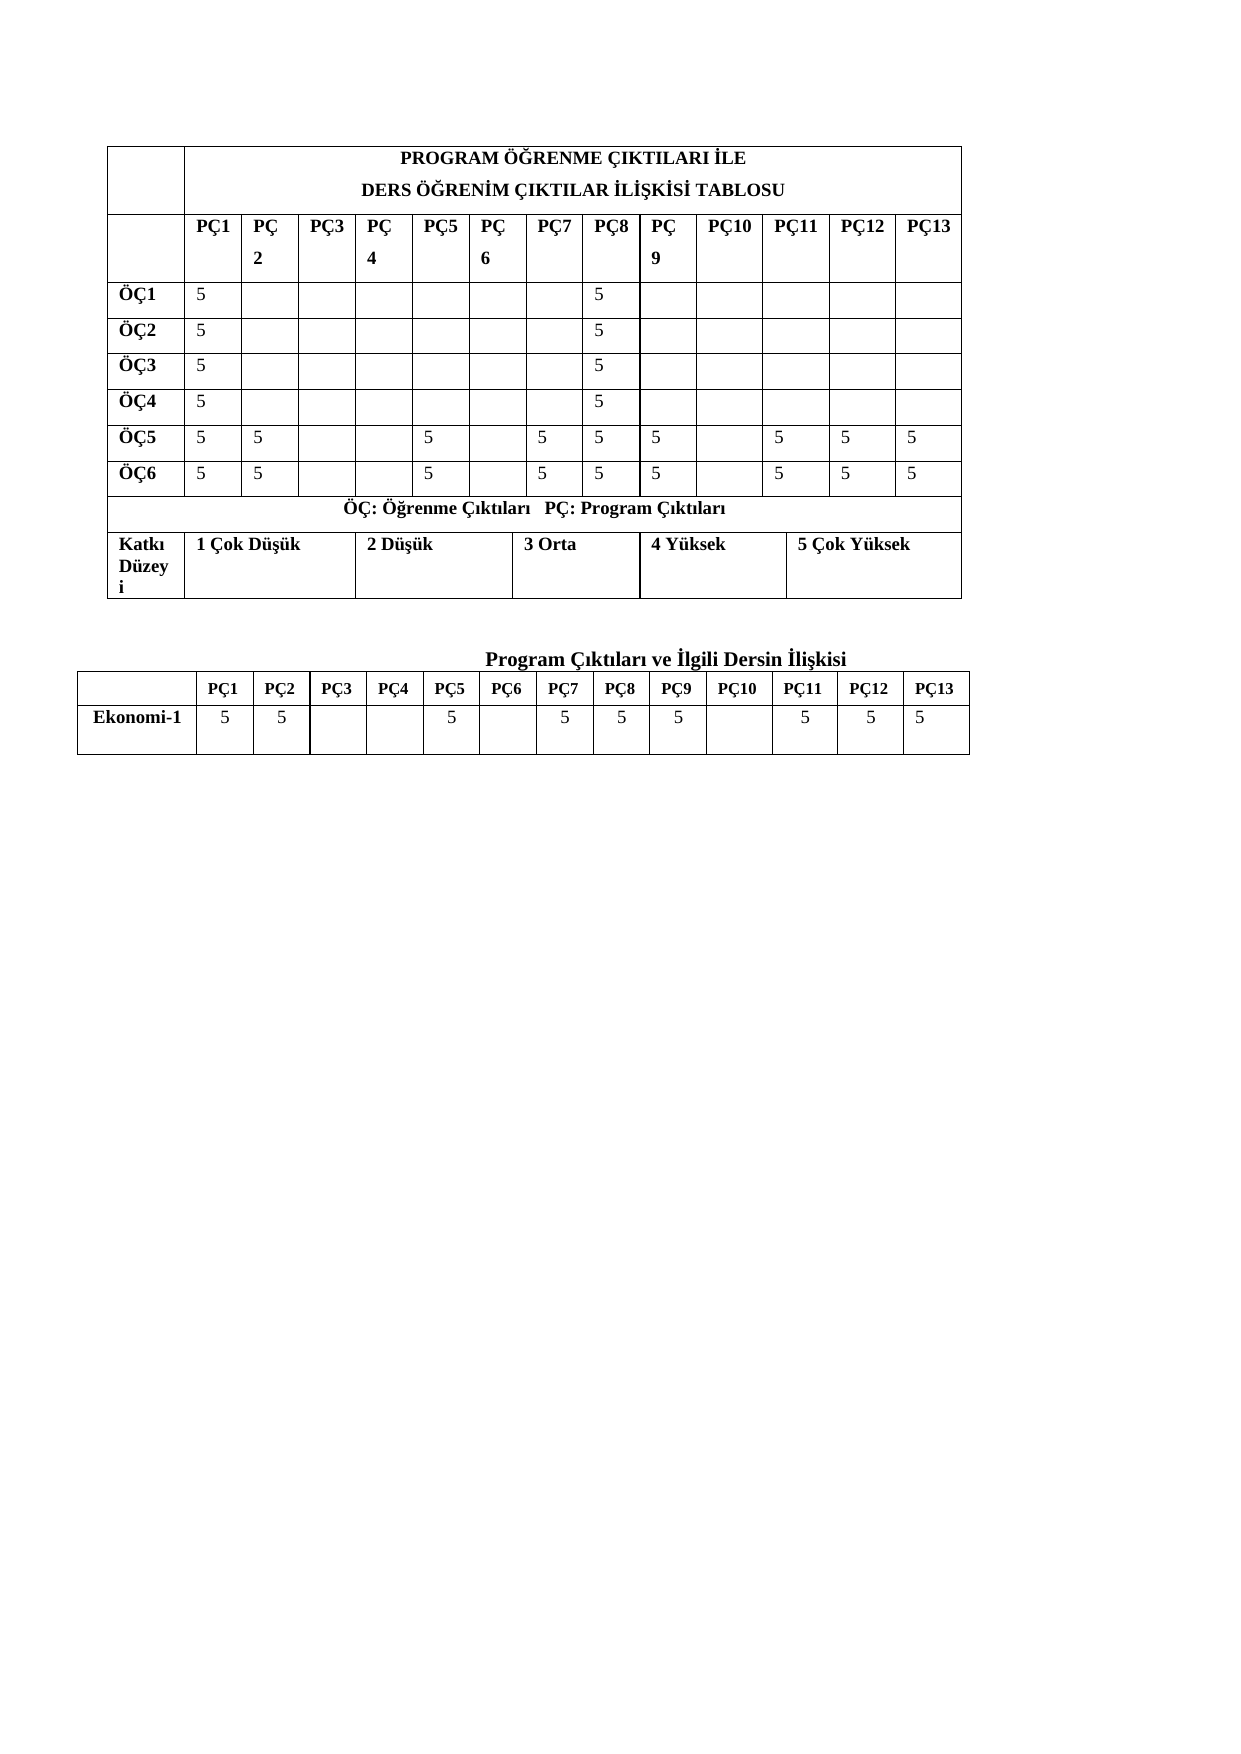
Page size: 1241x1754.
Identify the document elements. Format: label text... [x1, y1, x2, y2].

table_header PÇ6 [480, 672, 536, 705]
table_cell [763, 390, 829, 425]
table_cell [527, 354, 582, 389]
table_cell [697, 319, 762, 353]
table_cell [830, 354, 895, 389]
table_cell [413, 319, 469, 353]
table_header PÇ5 [424, 672, 479, 705]
table_cell 5 [413, 426, 469, 461]
table_header PÇ8 [594, 672, 649, 705]
table_cell PÇ4 [356, 215, 412, 282]
table_header PROGRAM ÖĞRENME ÇIKTILARI İLE DERS ÖĞRENİM ÇIKTILAR İLİŞKİSİ TABLOSU [185, 147, 961, 214]
table_cell ÖÇ4 [108, 390, 184, 425]
table_cell [470, 426, 526, 461]
table_cell [527, 390, 582, 425]
table_cell 3 Orta [513, 533, 639, 598]
table_cell 5 [594, 706, 649, 754]
table_cell PÇ12 [830, 215, 895, 282]
table_cell 5 [583, 283, 639, 318]
table_cell PÇ9 [641, 215, 696, 282]
table_cell [697, 462, 762, 496]
table_header PÇ1 [197, 672, 253, 705]
table_cell 5 [254, 706, 309, 754]
table_cell [299, 390, 355, 425]
table_header PÇ2 [254, 672, 309, 705]
table_cell [763, 354, 829, 389]
table_cell [356, 283, 412, 318]
table_cell [242, 319, 298, 353]
table_header PÇ13 [904, 672, 969, 705]
table_cell 2 Düşük [356, 533, 512, 598]
table_cell [470, 354, 526, 389]
table_cell Katkı Düzeyi [108, 533, 184, 598]
table_cell 5 [838, 706, 903, 754]
table_cell [470, 462, 526, 496]
table_cell [367, 706, 423, 754]
table_cell [896, 283, 961, 318]
table_cell 1 Çok Düşük [185, 533, 355, 598]
table_cell [356, 426, 412, 461]
table_cell 5 [527, 462, 582, 496]
table_cell Ekonomi-1 [78, 706, 196, 754]
table_header [108, 147, 184, 214]
table_cell ÖÇ6 [108, 462, 184, 496]
table_header PÇ4 [367, 672, 423, 705]
table_cell [108, 215, 184, 282]
table_cell [527, 319, 582, 353]
table_cell 5 [830, 426, 895, 461]
table_cell [413, 283, 469, 318]
table_cell ÖÇ5 [108, 426, 184, 461]
table_cell 5 [197, 706, 253, 754]
table_cell 4 Yüksek [641, 533, 786, 598]
table_cell 5 [583, 426, 639, 461]
table_cell [299, 283, 355, 318]
table_cell PÇ5 [413, 215, 469, 282]
table_cell [830, 390, 895, 425]
table_cell [356, 390, 412, 425]
table_cell 5 [185, 283, 241, 318]
table_cell [470, 319, 526, 353]
table_cell [242, 283, 298, 318]
table_cell 5 [641, 426, 696, 461]
table_cell ÖÇ1 [108, 283, 184, 318]
table_cell [763, 319, 829, 353]
table_cell [470, 390, 526, 425]
table_cell [830, 319, 895, 353]
table_cell ÖÇ2 [108, 319, 184, 353]
table_cell 5 [896, 462, 961, 496]
table_cell ÖÇ3 [108, 354, 184, 389]
table_cell [697, 283, 762, 318]
table_cell 5 [650, 706, 706, 754]
table_cell 5 [763, 462, 829, 496]
table_cell [299, 426, 355, 461]
table_cell [830, 283, 895, 318]
table_cell [641, 354, 696, 389]
text Program Çıktıları ve İlgili Dersin İlişkisi [125, 647, 1207, 671]
table_cell 5 [185, 426, 241, 461]
table_cell PÇ11 [763, 215, 829, 282]
table_cell PÇ3 [299, 215, 355, 282]
table_header [78, 672, 196, 705]
table_cell [896, 354, 961, 389]
table_cell PÇ6 [470, 215, 526, 282]
table_cell 5 [896, 426, 961, 461]
table_cell [896, 319, 961, 353]
table_cell [242, 390, 298, 425]
table_cell [480, 706, 536, 754]
table_header PÇ7 [537, 672, 593, 705]
table_cell 5 [830, 462, 895, 496]
table_cell [356, 462, 412, 496]
table_cell PÇ2 [242, 215, 298, 282]
table_cell 5 [773, 706, 837, 754]
table_cell 5 [185, 390, 241, 425]
table_cell PÇ1 [185, 215, 241, 282]
table_cell [356, 354, 412, 389]
table_header PÇ9 [650, 672, 706, 705]
table_cell 5 [583, 354, 639, 389]
table_cell [641, 390, 696, 425]
table_cell 5 [583, 390, 639, 425]
table_cell [896, 390, 961, 425]
table_cell [641, 283, 696, 318]
table_cell [242, 354, 298, 389]
table_cell [413, 390, 469, 425]
table_cell 5 Çok Yüksek [787, 533, 961, 598]
table_cell [299, 319, 355, 353]
table_cell [356, 319, 412, 353]
table_cell 5 [242, 426, 298, 461]
table_cell [311, 706, 366, 754]
table_header PÇ11 [773, 672, 837, 705]
table_cell [763, 283, 829, 318]
table_cell [707, 706, 772, 754]
table_cell 5 [537, 706, 593, 754]
table_cell [697, 354, 762, 389]
table_cell 5 [641, 462, 696, 496]
table_cell 5 [413, 462, 469, 496]
table_cell 5 [185, 354, 241, 389]
table_cell [697, 390, 762, 425]
table_cell 5 [527, 426, 582, 461]
table_cell 5 [242, 462, 298, 496]
table_cell PÇ8 [583, 215, 639, 282]
table_cell 5 [583, 319, 639, 353]
table_cell 5 [763, 426, 829, 461]
table_cell [413, 354, 469, 389]
table_cell [527, 283, 582, 318]
table_cell 5 [904, 706, 969, 754]
table_cell [697, 426, 762, 461]
table_header PÇ3 [311, 672, 366, 705]
table_cell 5 [424, 706, 479, 754]
table_header PÇ12 [838, 672, 903, 705]
table_cell [299, 354, 355, 389]
table_cell 5 [185, 462, 241, 496]
table_cell PÇ10 [697, 215, 762, 282]
table_cell 5 [583, 462, 639, 496]
table_cell ÖÇ: Öğrenme Çıktıları PÇ: Program Çıktıları [108, 497, 961, 532]
table_header PÇ10 [707, 672, 772, 705]
table_cell PÇ7 [527, 215, 582, 282]
table_cell [470, 283, 526, 318]
table_cell 5 [185, 319, 241, 353]
table_cell [299, 462, 355, 496]
table_cell [641, 319, 696, 353]
table_cell PÇ13 [896, 215, 961, 282]
